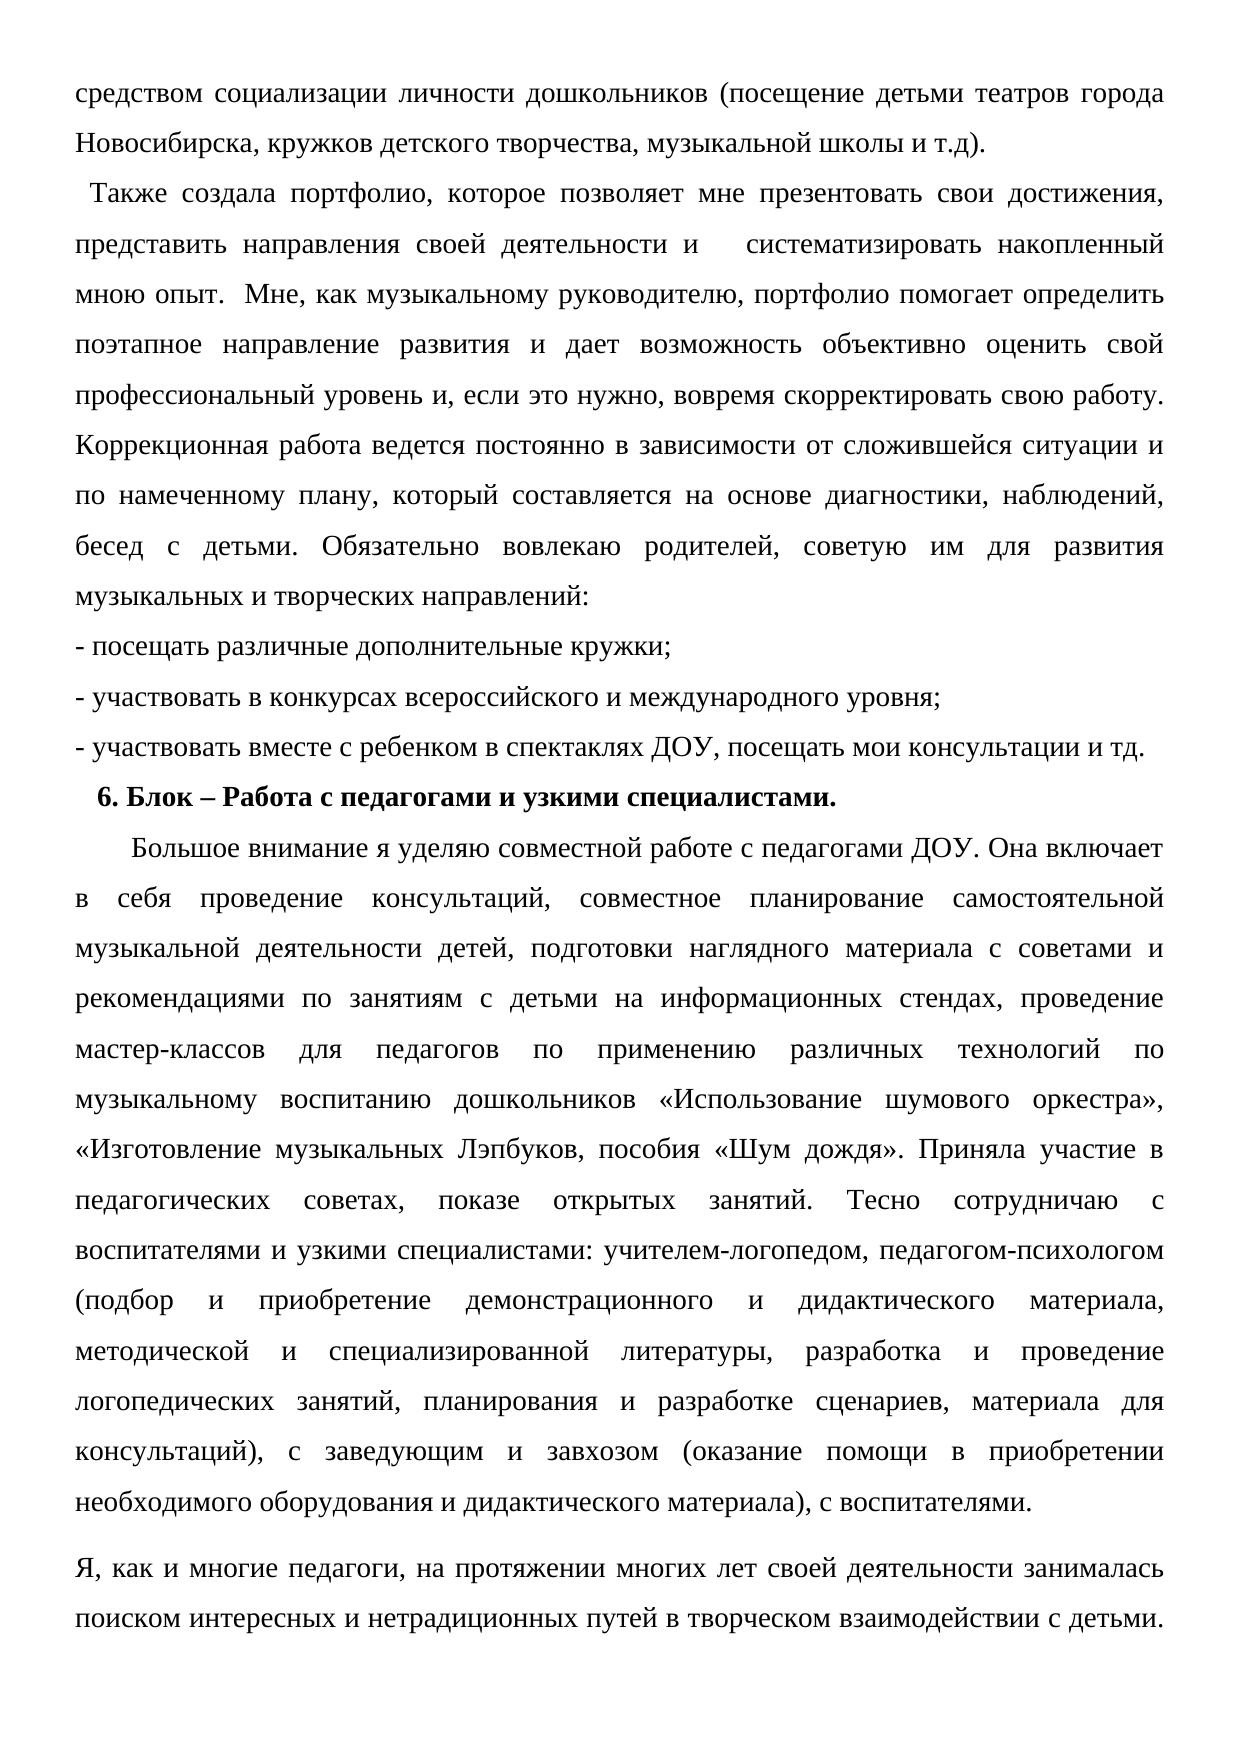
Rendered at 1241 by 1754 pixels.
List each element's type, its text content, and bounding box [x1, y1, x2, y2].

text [75, 75, 1165, 159]
text Также создала портфолио, которое позволяет мне презентовать свои достижения, представить направления своей деятельности и систематизировать накопленный мною опыт. Мне, как музыкальному руководителю, портфолио помогает определить поэтапное направление развития и дает возможность объективно оценить свой профессиональный уровень и, если это нужно, вовремя скорректировать свою работу. Коррекционная работа ведется постоянно в зависимости от сложившейся ситуации и по намеченному плану, который составляется на основе диагностики, наблюдений, бесед с детьми. Обязательно вовлекаю родителей, советую им для развития музыкальных и творческих направлений: [75, 176, 1165, 612]
text Большое внимание я уделяю совместной работе с педагогами ДОУ. Она включает в себя проведение консультаций, совместное планирование самостоятельной музыкальной деятельности детей, подготовки наглядного материала с советами и рекомендациями по занятиям с детьми на информационных стендах, проведение мастер-классов для педагогов по применению различных технологий по музыкальному воспитанию дошкольников «Использование шумового оркестра», «Изготовление музыкальных Лэпбуков, пособия «Шум дождя». Приняла участие в педагогических советах, показе открытых занятий. Тесно сотрудничаю с воспитателями и узкими специалистами: учителем-логопедом, педагогом-психологом (подбор и приобретение демонстрационного и дидактического материала, методической и специализированной литературы, разработка и проведение логопедических занятий, планирования и разработке сценариев, материала для консультаций), с заведующим и завхозом (оказание помощи в приобретении необходимого оборудования и дидактического материала), с воспитателями. [75, 830, 1165, 1517]
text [75, 1550, 1165, 1633]
text - участвовать вместе с ребенком в спектаклях ДОУ, посещать мои консультации и тд. [75, 729, 1165, 763]
text 6. Блок – Работа с педагогами и узкими специалистами. [75, 779, 1165, 813]
text - посещать различные дополнительные кружки; [75, 628, 1165, 662]
text - участвовать в конкурсах всероссийского и международного уровня; [75, 679, 1165, 712]
